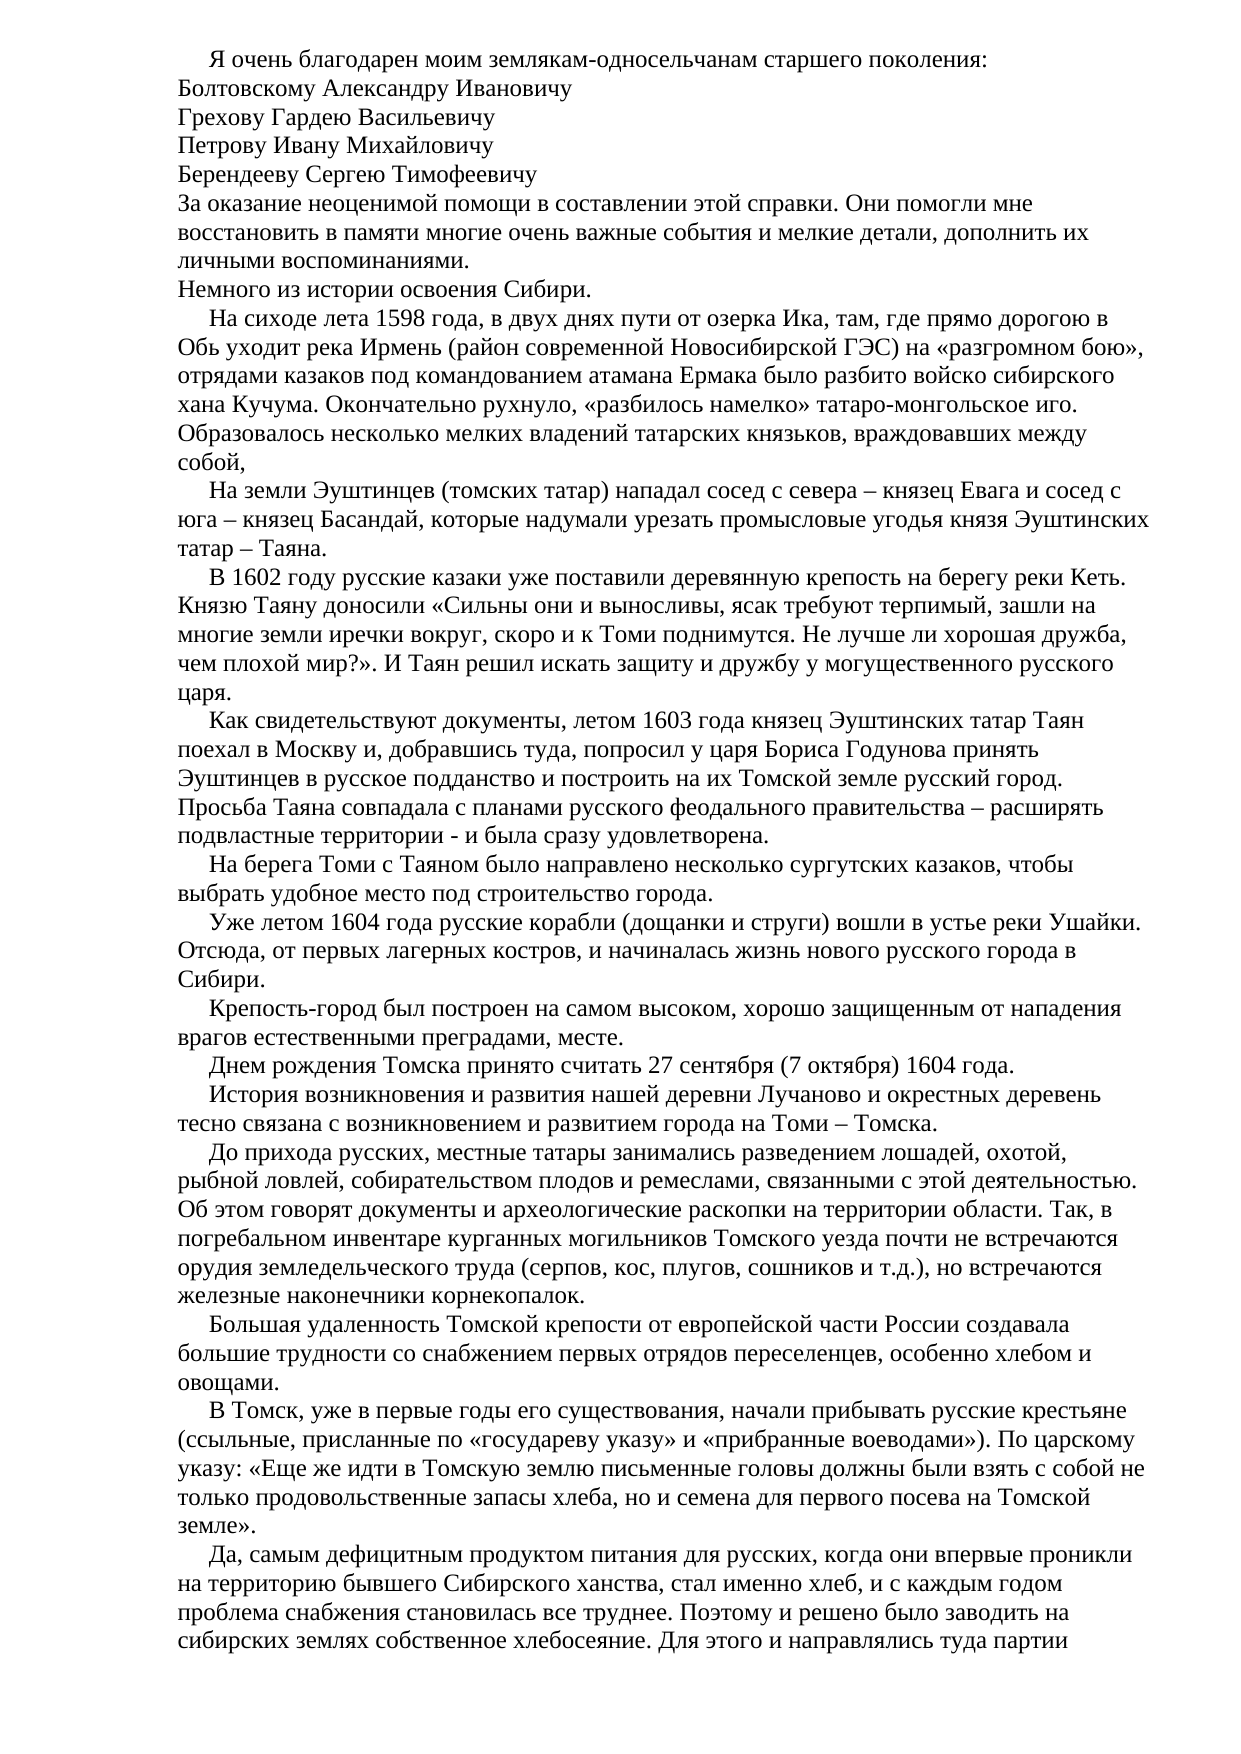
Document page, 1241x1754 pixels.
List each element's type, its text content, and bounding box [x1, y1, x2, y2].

text Я очень благодарен моим землякам-односельчанам старшего поколения: [177, 44, 1152, 73]
text Днем рождения Томска принято считать 27 сентября (7 октября) 1604 года. [177, 1051, 1152, 1079]
text Большая удаленность Томской крепости от европейской части России создавала большие трудности со снабжением первых отрядов переселенцев, особенно хлебом и овощами. [177, 1309, 1152, 1396]
text Немного из истории освоения Сибири. [177, 274, 1152, 303]
text Как свидетельствуют документы, летом 1603 года князец Эуштинских татар Таян поехал в Москву и, добравшись туда, попросил у царя Бориса Годунова принять Эуштинцев в русское подданство и построить на их Томской земле русский город. Просьба Таяна совпадала с планами русского феодального правительства – расширять подвластные территории - и была сразу удовлетворена. [177, 706, 1152, 849]
text Уже летом 1604 года русские корабли (дощанки и струги) вошли в устье реки Ушайки. Отсюда, от первых лагерных костров, и начиналась жизнь нового русского города в Сибири. [177, 907, 1152, 993]
text За оказание неоценимой помощи в составлении этой справки. Они помогли мне восстановить в памяти многие очень важные события и мелкие детали, дополнить их личными воспоминаниями. [177, 188, 1152, 274]
text Крепость-город был построен на самом высоком, хорошо защищенным от нападения врагов естественными преградами, месте. [177, 993, 1152, 1051]
text На сиходе лета 1598 года, в двух днях пути от озерка Ика, там, где прямо дорогою в Обь уходит река Ирмень (район современной Новосибирской ГЭС) на «разгромном бою», отрядами казаков под командованием атамана Ермака было разбито войско сибирского хана Кучума. Окончательно рухнуло, «разбилось намелко» татаро-монгольское иго. Образовалось несколько мелких владений татарских князьков, враждовавших между собой, [177, 303, 1152, 476]
text На берега Томи с Таяном было направлено несколько сургутских казаков, чтобы выбрать удобное место под строительство города. [177, 849, 1152, 907]
text Болтовскому Александру Ивановичу [177, 73, 1152, 102]
text Берендееву Сергею Тимофеевичу [177, 159, 1152, 188]
text Петрову Ивану Михайловичу [177, 131, 1152, 159]
text В Томск, уже в первые годы его существования, начали прибывать русские крестьяне (ссыльные, присланные по «государеву указу» и «прибранные воеводами»). По царскому указу: «Еще же идти в Томскую землю письменные головы должны были взять с собой не только продовольственные запасы хлеба, но и семена для первого посева на Томской земле». [177, 1396, 1152, 1539]
text На земли Эуштинцев (томских татар) нападал сосед с севера – князец Евага и сосед с юга – князец Басандай, которые надумали урезать промысловые угодья князя Эуштинских татар – Таяна. [177, 476, 1152, 562]
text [177, 1539, 1152, 1654]
text До прихода русских, местные татары занимались разведением лошадей, охотой, рыбной ловлей, собирательством плодов и ремеслами, связанными с этой деятельностью. Об этом говорят документы и археологические раскопки на территории области. Так, в погребальном инвентаре курганных могильников Томского уезда почти не встречаются орудия земледельческого труда (серпов, кос, плугов, сошников и т.д.), но встречаются железные наконечники корнекопалок. [177, 1137, 1152, 1309]
text Грехову Гардею Васильевичу [177, 102, 1152, 131]
text В 1602 году русские казаки уже поставили деревянную крепость на берегу реки Кеть. Князю Таяну доносили «Сильны они и выносливы, ясак требуют терпимый, зашли на многие земли иречки вокруг, скоро и к Томи поднимутся. Не лучше ли хорошая дружба, чем плохой мир?». И Таян решил искать защиту и дружбу у могущественного русского царя. [177, 562, 1152, 706]
text История возникновения и развития нашей деревни Лучаново и окрестных деревень тесно связана с возникновением и развитием города на Томи – Томска. [177, 1079, 1152, 1137]
